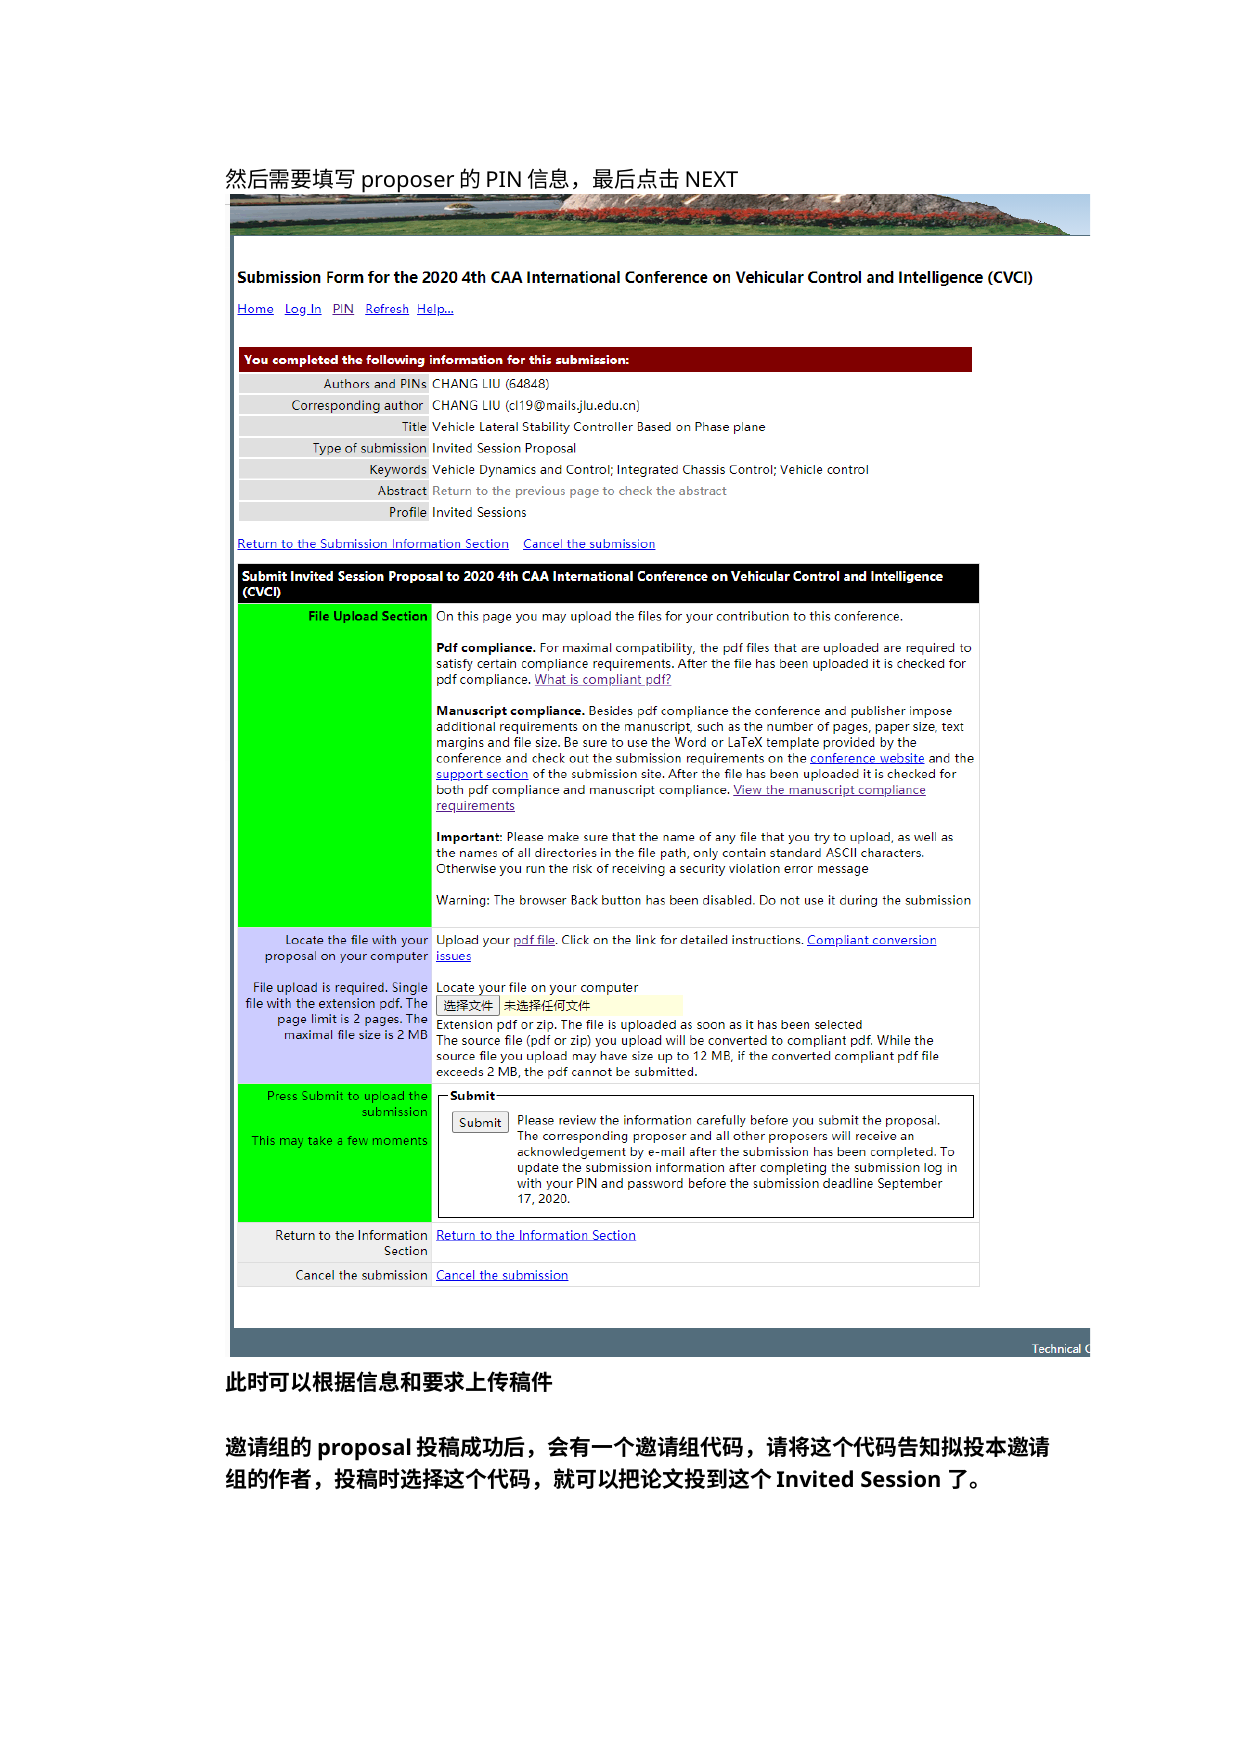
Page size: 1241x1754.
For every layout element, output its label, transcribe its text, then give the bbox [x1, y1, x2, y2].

picture [225, 194, 1091, 1357]
list 此时可以根据信息和要求上传稿件 [225, 1364, 1053, 1397]
list 邀请组的proposal投稿成功后，会有一个邀请组代码，请将这个代码告知拟投本邀请组的作者，投稿时选择这个代码，就可以把论文投到这个Invited Session 了。 [225, 1429, 1053, 1494]
list 然后需要填写proposer的PIN信息，最后点击NEXT [225, 162, 1053, 194]
